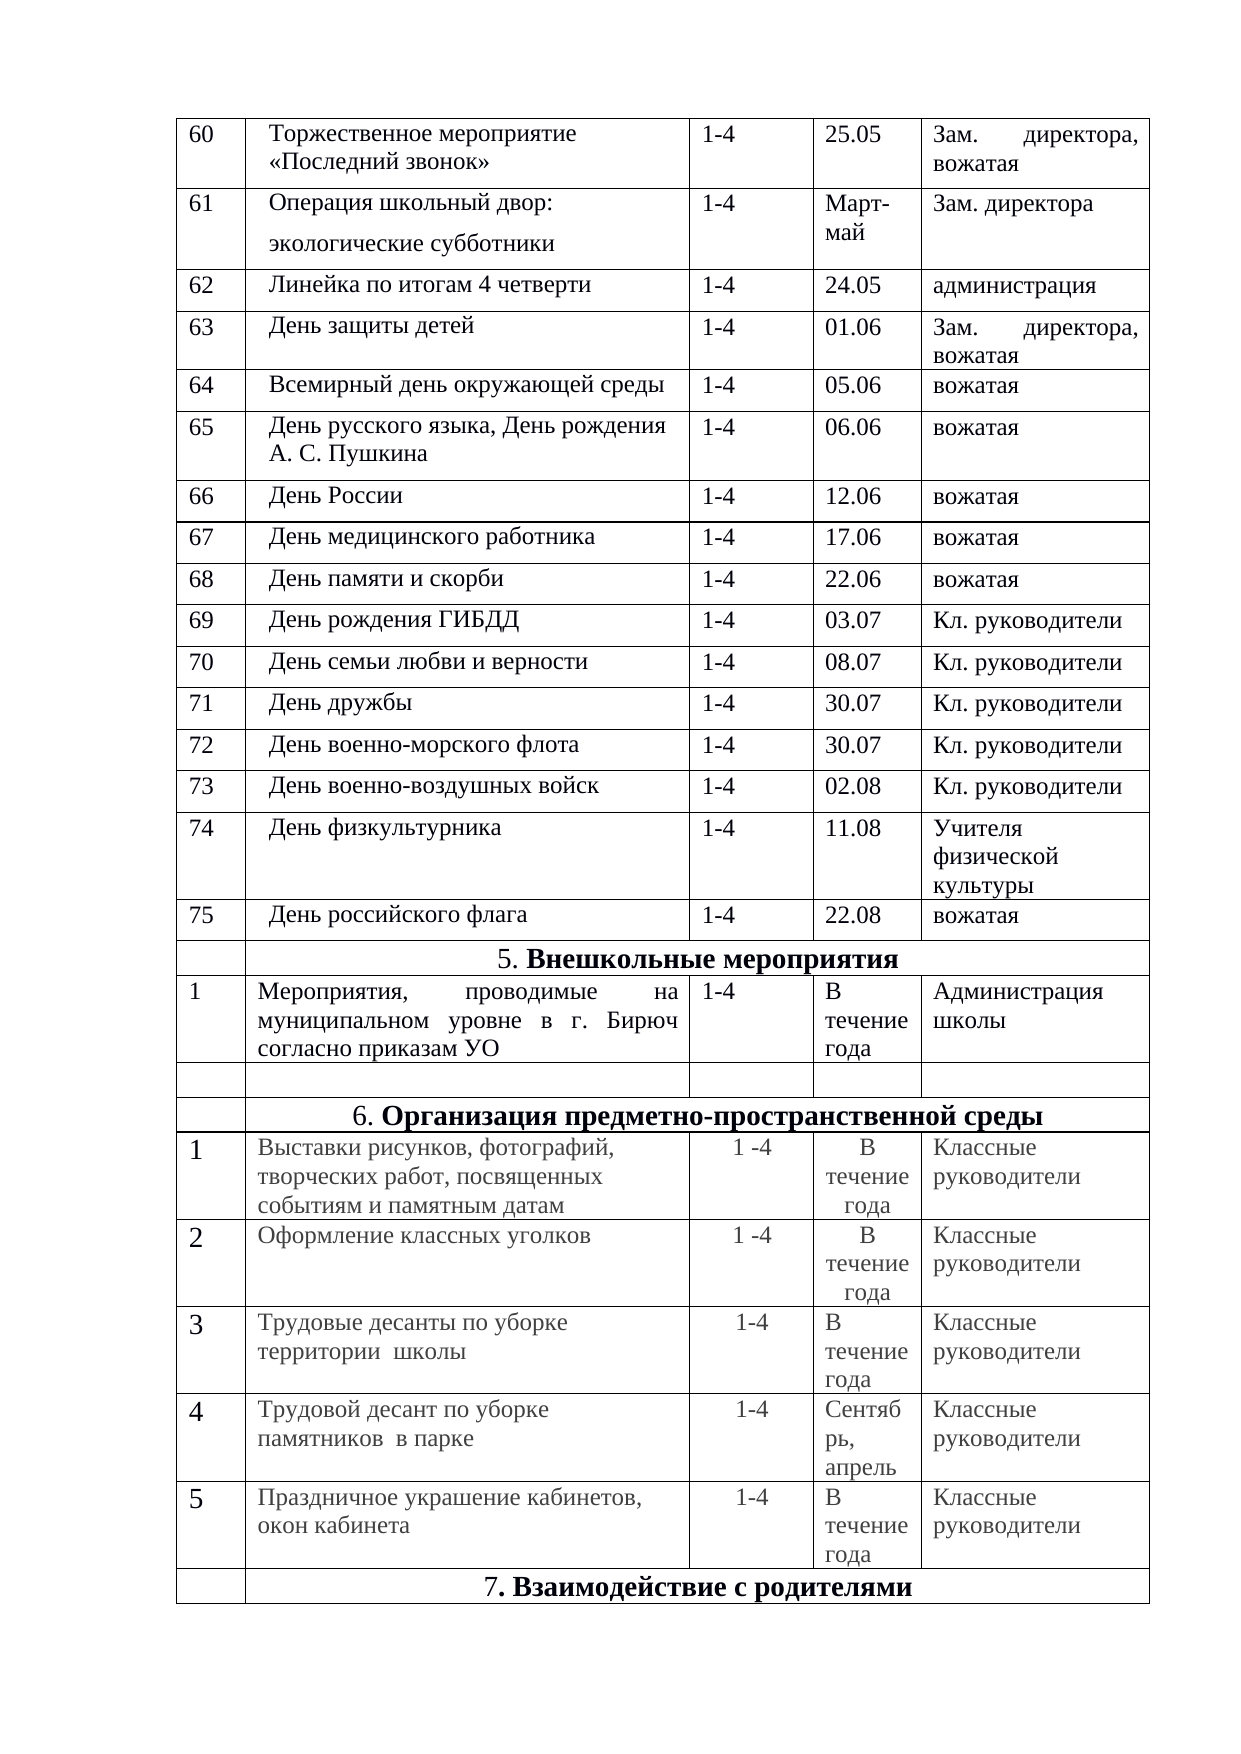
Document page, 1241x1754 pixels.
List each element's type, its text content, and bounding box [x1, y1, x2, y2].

table_cell 74 [177, 813, 245, 899]
table_cell 4 [177, 1394, 245, 1481]
table_cell 1-4 [690, 813, 813, 899]
table_cell 60 [177, 119, 245, 187]
table_cell 66 [177, 481, 245, 521]
table_cell 72 [177, 730, 245, 770]
table_cell Оформление классных уголков [246, 1220, 689, 1306]
table_cell Классные руководители [922, 1394, 1149, 1481]
table_cell 1-4 [690, 1394, 813, 1481]
table_cell 6. Организация предметно-пространственной среды [246, 1098, 1149, 1131]
table_cell [177, 1569, 245, 1602]
table_cell 1-4 [690, 412, 813, 480]
table_cell 22.08 [814, 900, 921, 940]
table_cell 68 [177, 564, 245, 604]
table_cell 1-4 [690, 647, 813, 687]
table_cell 1-4 [690, 900, 813, 940]
table_cell День семьи любви и верности [246, 647, 689, 687]
table_cell 65 [177, 412, 245, 480]
table_cell Сентябрь, апрель [814, 1394, 921, 1481]
table_cell День медицинского работника [246, 523, 689, 563]
table_cell [690, 1063, 813, 1097]
table_cell 02.08 [814, 771, 921, 812]
table_cell Зам. директора, вожатая [922, 312, 1149, 369]
table_cell Выставки рисунков, фотографий, творческих работ, посвященных событиям и памятным датам [246, 1133, 689, 1219]
table_cell 08.07 [814, 647, 921, 687]
table_cell Учителя физической культуры [922, 813, 1149, 899]
table_cell [177, 1098, 245, 1131]
table_cell День военно-морского флота [246, 730, 689, 770]
table_cell 67 [177, 523, 245, 563]
table_cell 1-4 [690, 730, 813, 770]
table_cell 75 [177, 900, 245, 940]
table_cell вожатая [922, 481, 1149, 521]
table_cell 2 [177, 1220, 245, 1306]
table_cell 71 [177, 688, 245, 729]
table_cell Праздничное украшение кабинетов, окон кабинета [246, 1482, 689, 1568]
table_cell Торжественное мероприятие «Последний звонок» [246, 119, 689, 187]
table_cell 1-4 [690, 523, 813, 563]
table_cell В течение года [814, 1482, 921, 1568]
table_cell 30.07 [814, 688, 921, 729]
table_cell Линейка по итогам 4 четверти [246, 270, 689, 311]
table_cell День рождения ГИБДД [246, 605, 689, 646]
table_cell 1-4 [690, 481, 813, 521]
table_cell Кл. руководители [922, 647, 1149, 687]
table_cell Администрация школы [922, 976, 1149, 1062]
table_cell День военно-воздушных войск [246, 771, 689, 812]
table_cell 70 [177, 647, 245, 687]
table_cell вожатая [922, 900, 1149, 940]
table_cell 1 -4 [690, 1133, 813, 1219]
table_cell День российского флага [246, 900, 689, 940]
table_cell 1-4 [690, 189, 813, 269]
table_cell 5 [177, 1482, 245, 1568]
table_cell [922, 1063, 1149, 1097]
table_cell 1-4 [690, 605, 813, 646]
table_cell 61 [177, 189, 245, 269]
table_cell Классные руководители [922, 1220, 1149, 1306]
table_cell [177, 941, 245, 975]
table_cell 1-4 [690, 1482, 813, 1568]
table_cell В течение года [814, 1220, 921, 1306]
table_cell 1-4 [690, 771, 813, 812]
table_cell 1-4 [690, 270, 813, 311]
table_cell Классные руководители [922, 1133, 1149, 1219]
table_cell День памяти и скорби [246, 564, 689, 604]
table_cell Кл. руководители [922, 771, 1149, 812]
table_cell администрация [922, 270, 1149, 311]
table_cell День защиты детей [246, 312, 689, 369]
table_cell Кл. руководители [922, 688, 1149, 729]
table_cell 1-4 [690, 976, 813, 1062]
table_cell 30.07 [814, 730, 921, 770]
table_cell 11.08 [814, 813, 921, 899]
table_cell В течение года [814, 976, 921, 1062]
table_cell 03.07 [814, 605, 921, 646]
table_cell 5. Внешкольные мероприятия [246, 941, 1149, 975]
table_cell Зам. директора, вожатая [922, 119, 1149, 187]
table_cell 1 [177, 976, 245, 1062]
table_cell 01.06 [814, 312, 921, 369]
table_cell 1-4 [690, 688, 813, 729]
table_cell 25.05 [814, 119, 921, 187]
table_cell 62 [177, 270, 245, 311]
table_cell [246, 1063, 689, 1097]
table_cell 22.06 [814, 564, 921, 604]
table_cell 1 [177, 1133, 245, 1219]
table_cell День России [246, 481, 689, 521]
table_cell вожатая [922, 412, 1149, 480]
table_cell 12.06 [814, 481, 921, 521]
table_cell 1-4 [690, 312, 813, 369]
table_cell [177, 1063, 245, 1097]
table_cell 64 [177, 370, 245, 411]
table_cell Операция школьный двор: экологические субботники [246, 189, 689, 269]
table_cell Всемирный день окружающей среды [246, 370, 689, 411]
table_cell В течение года [814, 1307, 921, 1393]
table_cell Трудовой десант по уборке памятников в парке [246, 1394, 689, 1481]
table_cell 1-4 [690, 564, 813, 604]
table_cell 69 [177, 605, 245, 646]
table_cell Трудовые десанты по уборке территории школы [246, 1307, 689, 1393]
table_cell 05.06 [814, 370, 921, 411]
table_cell Классные руководители [922, 1307, 1149, 1393]
table_cell 17.06 [814, 523, 921, 563]
table_cell Мероприятия, проводимые на муниципальном уровне в г. Бирюч согласно приказам УО [246, 976, 689, 1062]
table_cell 1 -4 [690, 1220, 813, 1306]
table_cell 1-4 [690, 1307, 813, 1393]
table_cell вожатая [922, 564, 1149, 604]
table_cell 1-4 [690, 370, 813, 411]
table_cell вожатая [922, 523, 1149, 563]
table_cell 73 [177, 771, 245, 812]
table_cell Март-май [814, 189, 921, 269]
table_cell День русского языка, День рождения А. С. Пушкина [246, 412, 689, 480]
table_cell 24.05 [814, 270, 921, 311]
table_cell Кл. руководители [922, 605, 1149, 646]
table_cell 1-4 [690, 119, 813, 187]
table_cell 3 [177, 1307, 245, 1393]
table_cell 63 [177, 312, 245, 369]
table_cell Классные руководители [922, 1482, 1149, 1568]
table_cell вожатая [922, 370, 1149, 411]
table_cell День дружбы [246, 688, 689, 729]
table_cell В течение года [814, 1133, 921, 1219]
table_cell [814, 1063, 921, 1097]
table_cell День физкультурника [246, 813, 689, 899]
table_cell 06.06 [814, 412, 921, 480]
table_cell Кл. руководители [922, 730, 1149, 770]
table_cell 7. Взаимодействие с родителями [246, 1569, 1149, 1602]
table_cell Зам. директора [922, 189, 1149, 269]
